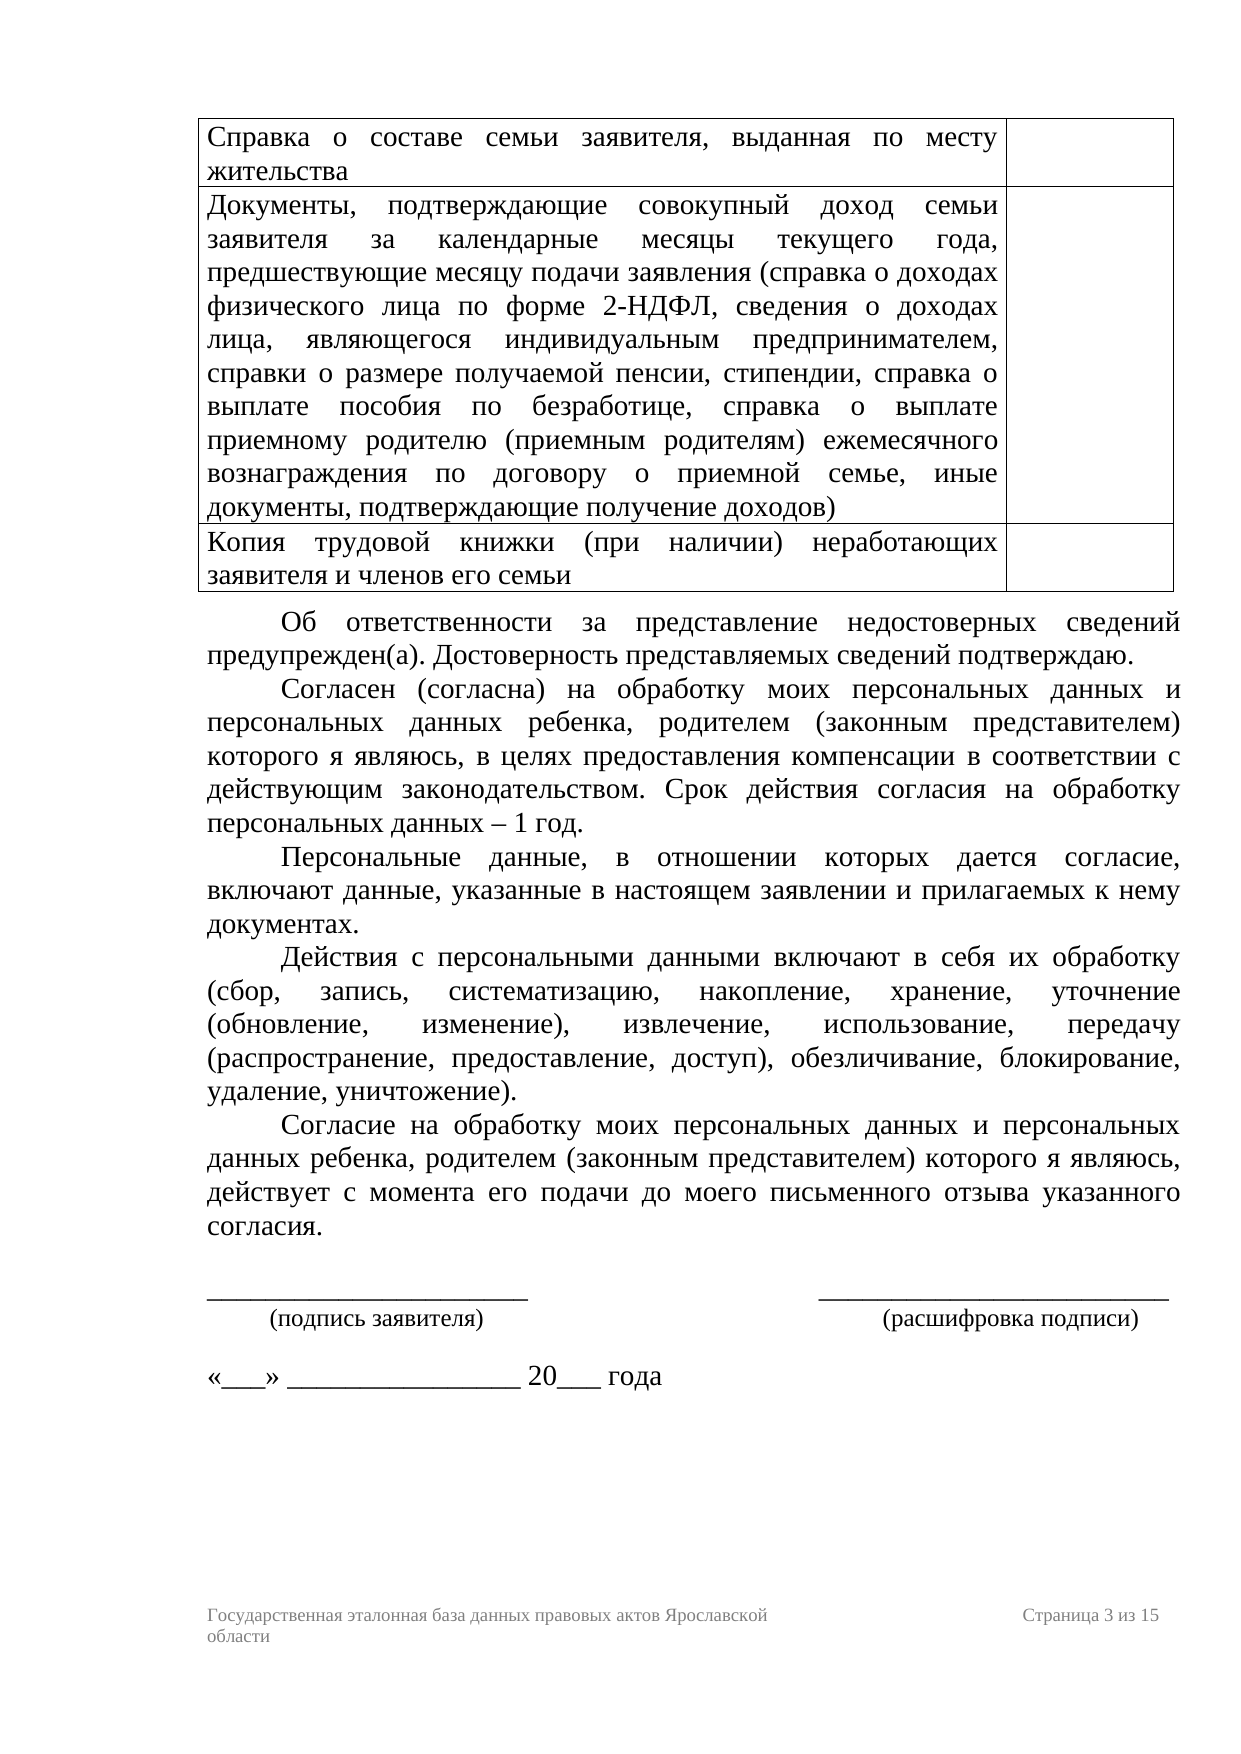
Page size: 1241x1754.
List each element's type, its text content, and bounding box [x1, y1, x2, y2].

text Согласие на обработку моих персональных данных и персональных данных ребенка, родителем (законным представителем) которого я являюсь, действует с момента его подачи до моего письменного отзыва указанного согласия. [207, 1107, 1181, 1241]
table_cell Справка о составе семьи заявителя, выданная по месту жительства [199, 119, 1006, 186]
text Действия с персональными данными включают в себя их обработку (сбор, запись, систематизацию, накопление, хранение, уточнение (обновление, изменение), извлечение, использование, передачу (распространение, предоставление, доступ), обезличивание, блокирование, удаление, уничтожение). [207, 939, 1181, 1107]
table_cell [1007, 524, 1173, 591]
table_cell Документы, подтверждающие совокупный доход семьи заявителя за календарные месяцы текущего года, предшествующие месяцу подачи заявления (справка о доходах физического лица по форме 2-НДФЛ, сведения о доходах лица, являющегося индивидуальным предпринимателем, справки о размере получаемой пенсии, стипендии, справка о выплате пособия по безработице, справка о выплате приемному родителю (приемным родителям) ежемесячного вознаграждения по договору о приемной семье, иные документы, подтверждающие получение доходов) [199, 187, 1006, 523]
text «___» ________________ 20___ года [207, 1358, 1181, 1392]
text Персональные данные, в отношении которых дается согласие, включают данные, указанные в настоящем заявлении и прилагаемых к нему документах. [207, 839, 1181, 939]
text Об ответственности за представление недостоверных сведений предупрежден(а). Достоверность представляемых сведений подтверждаю. [207, 604, 1181, 671]
table_cell Копия трудовой книжки (при наличии) неработающих заявителя и членов его семьи [199, 524, 1006, 591]
table_cell [1007, 187, 1173, 523]
text ______________________ ________________________ [207, 1270, 1181, 1303]
text (подпись заявителя) (расшифровка подписи) [207, 1303, 1181, 1332]
table_cell [1007, 119, 1173, 186]
text Согласен (согласна) на обработку моих персональных данных и персональных данных ребенка, родителем (законным представителем) которого я являюсь, в целях предоставления компенсации в соответствии с действующим законодательством. Срок действия согласия на обработку персональных данных – 1 год. [207, 671, 1181, 839]
